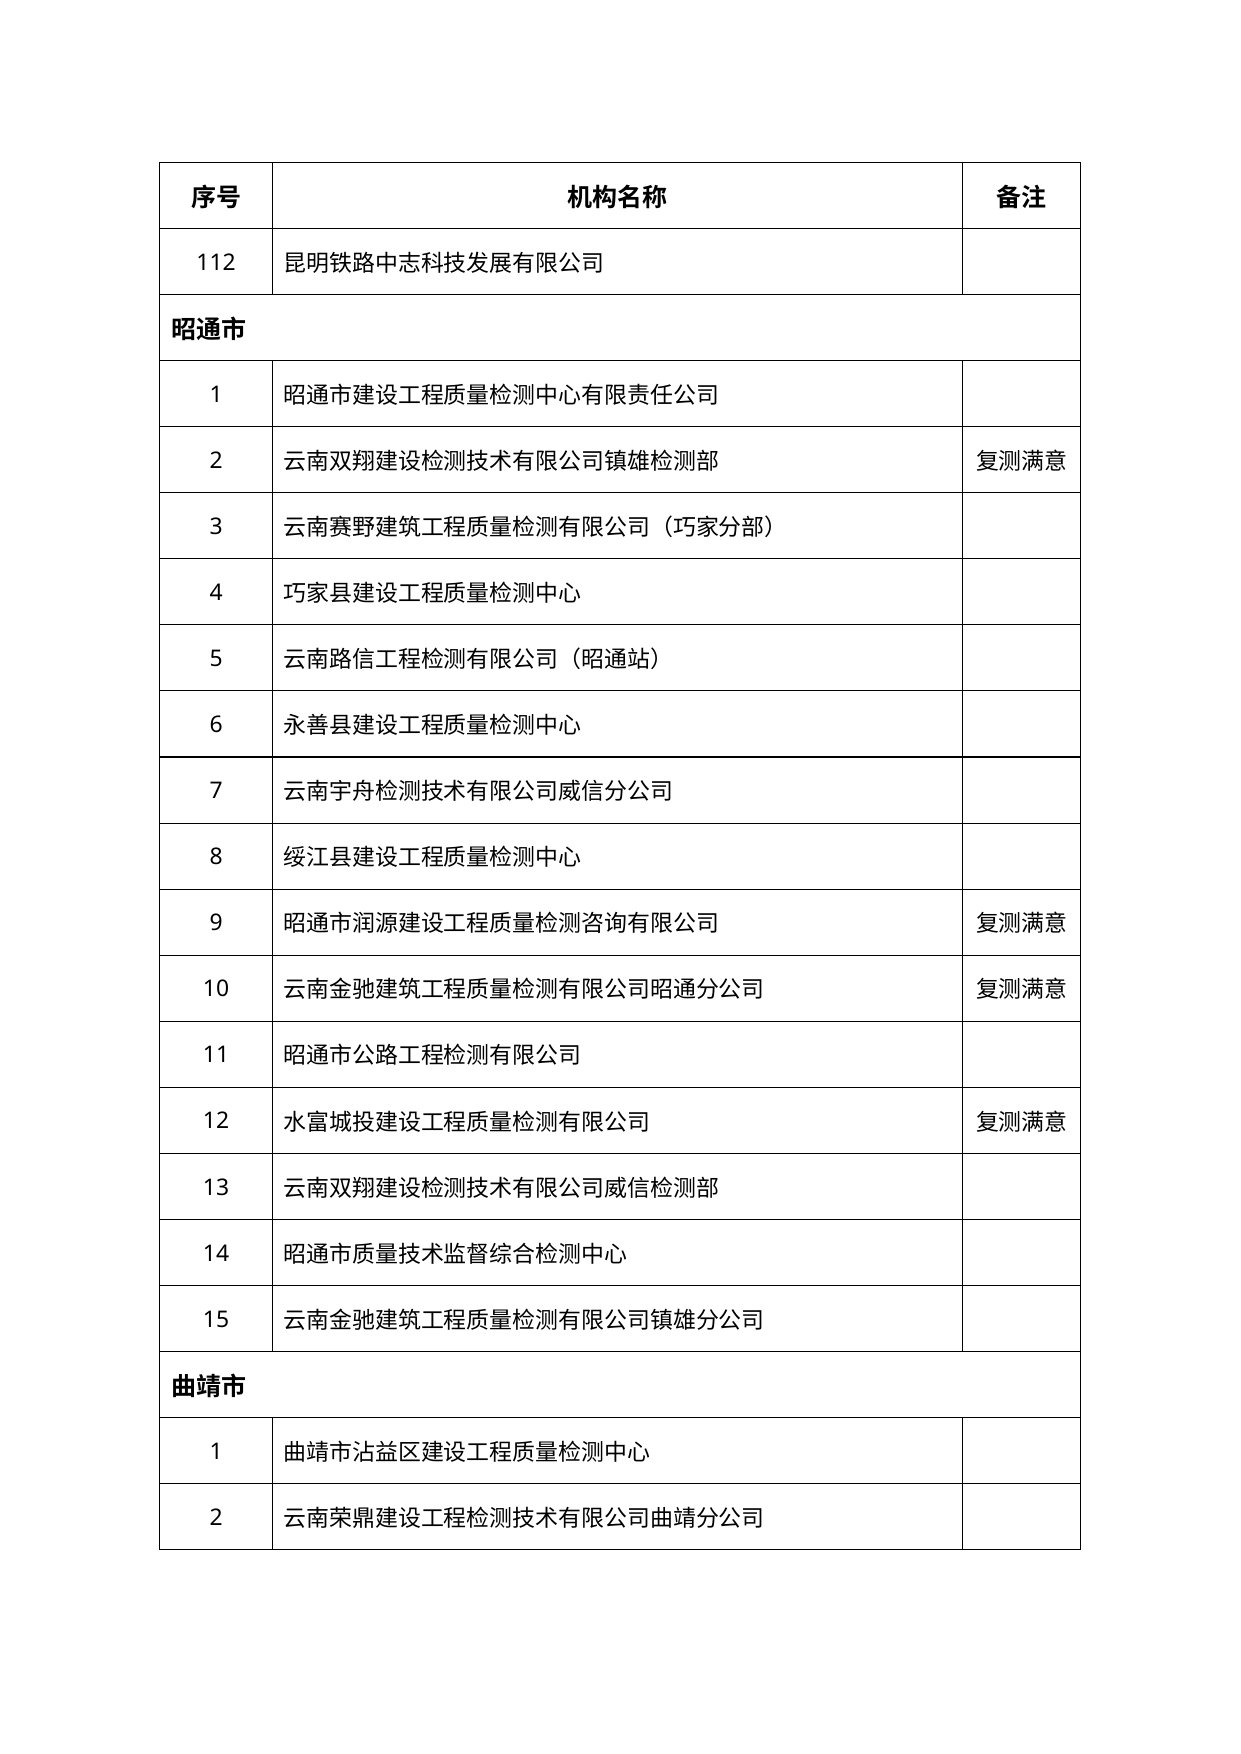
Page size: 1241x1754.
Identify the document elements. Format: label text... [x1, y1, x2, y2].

table_cell [963, 1022, 1080, 1087]
table_cell 昭通市质量技术监督综合检测中心 [273, 1220, 962, 1285]
table_cell 云南双翔建设检测技术有限公司威信检测部 [273, 1154, 962, 1219]
table_cell 9 [160, 890, 272, 954]
table_cell 水富城投建设工程质量检测有限公司 [273, 1088, 962, 1153]
table_cell [963, 1154, 1080, 1219]
table_cell 1 [160, 1418, 272, 1483]
table_cell 复测满意 [963, 890, 1080, 954]
table_cell 昆明铁路中志科技发展有限公司 [273, 229, 962, 294]
table_cell 2 [160, 1484, 272, 1549]
table_cell 6 [160, 691, 272, 756]
table_cell [963, 361, 1080, 426]
table_cell 云南荣鼎建设工程检测技术有限公司曲靖分公司 [273, 1484, 962, 1549]
table_cell [963, 1418, 1080, 1483]
table_header 序号 [160, 163, 272, 228]
table_cell 云南金驰建筑工程质量检测有限公司昭通分公司 [273, 956, 962, 1021]
table_cell 昭通市润源建设工程质量检测咨询有限公司 [273, 890, 962, 954]
table_cell 云南路信工程检测有限公司（昭通站） [273, 625, 962, 690]
table_cell 绥江县建设工程质量检测中心 [273, 824, 962, 888]
table_cell 昭通市 [160, 295, 1080, 360]
table_cell [963, 758, 1080, 822]
table_cell 永善县建设工程质量检测中心 [273, 691, 962, 756]
table_cell 13 [160, 1154, 272, 1219]
table_cell 曲靖市 [160, 1352, 1080, 1417]
table_cell 112 [160, 229, 272, 294]
table_cell 7 [160, 758, 272, 822]
table_cell 昭通市公路工程检测有限公司 [273, 1022, 962, 1087]
table_cell 云南赛野建筑工程质量检测有限公司（巧家分部） [273, 493, 962, 558]
table_cell [963, 691, 1080, 756]
table_cell 复测满意 [963, 956, 1080, 1021]
table_cell 11 [160, 1022, 272, 1087]
table_cell [963, 1220, 1080, 1285]
table_cell 4 [160, 559, 272, 624]
table_cell 10 [160, 956, 272, 1021]
table_cell 巧家县建设工程质量检测中心 [273, 559, 962, 624]
table_cell 15 [160, 1286, 272, 1351]
table_cell 云南宇舟检测技术有限公司威信分公司 [273, 758, 962, 822]
table_cell 复测满意 [963, 1088, 1080, 1153]
table_cell 12 [160, 1088, 272, 1153]
table_cell 2 [160, 427, 272, 492]
table_cell [963, 625, 1080, 690]
table_cell [963, 559, 1080, 624]
table_header 备注 [963, 163, 1080, 228]
table_cell 14 [160, 1220, 272, 1285]
table_cell 5 [160, 625, 272, 690]
table_cell 云南金驰建筑工程质量检测有限公司镇雄分公司 [273, 1286, 962, 1351]
table_cell [963, 229, 1080, 294]
table_cell 3 [160, 493, 272, 558]
table_cell 复测满意 [963, 427, 1080, 492]
table_cell 1 [160, 361, 272, 426]
table_cell 云南双翔建设检测技术有限公司镇雄检测部 [273, 427, 962, 492]
table_header 机构名称 [273, 163, 962, 228]
table_cell 曲靖市沾益区建设工程质量检测中心 [273, 1418, 962, 1483]
table_cell 8 [160, 824, 272, 888]
table_cell [963, 1484, 1080, 1549]
table_cell [963, 1286, 1080, 1351]
table_cell [963, 493, 1080, 558]
table_cell [963, 824, 1080, 888]
table_cell 昭通市建设工程质量检测中心有限责任公司 [273, 361, 962, 426]
